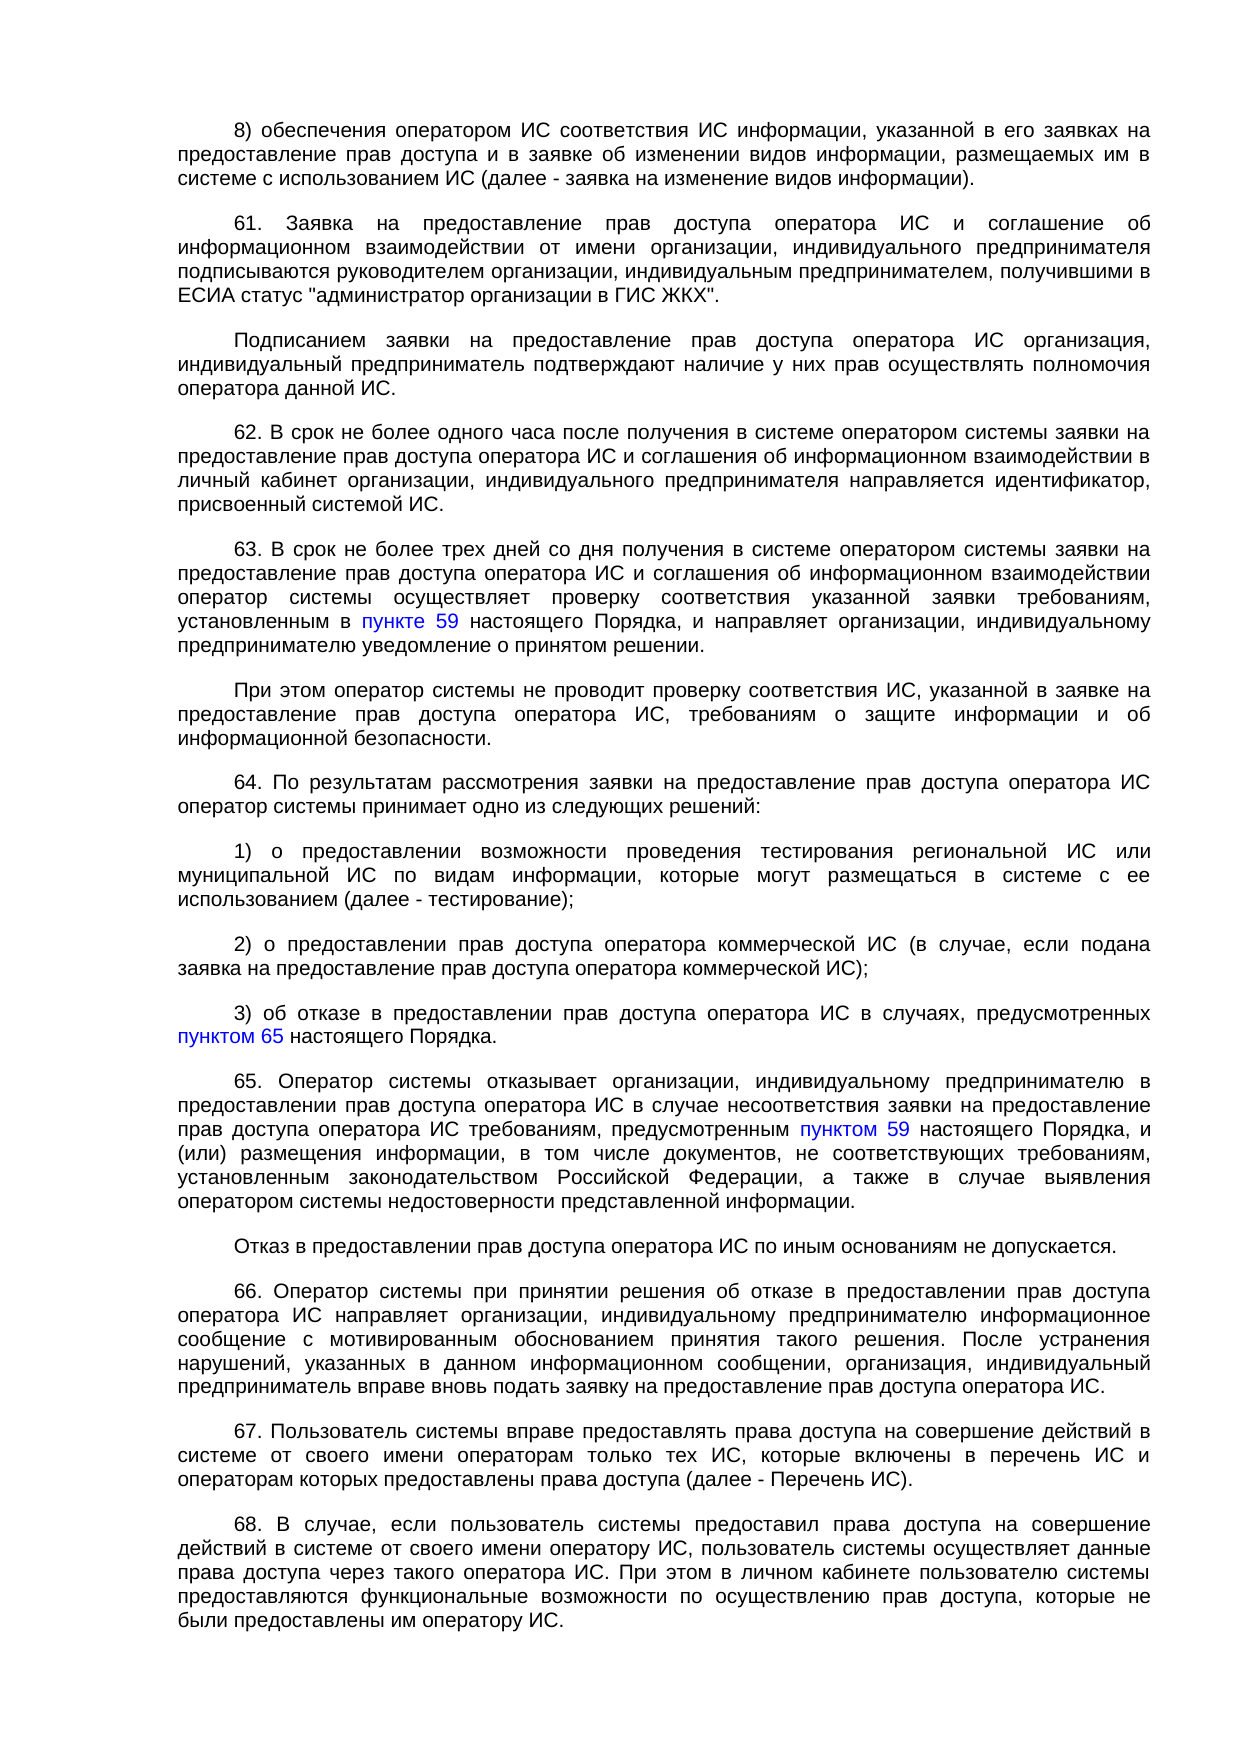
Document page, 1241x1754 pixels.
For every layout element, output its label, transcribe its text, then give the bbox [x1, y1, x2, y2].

text 68. В случае, если пользователь системы предоставил права доступа на совершение действий в системе от своего имени оператору ИС, пользователь системы осуществляет данные права доступа через такого оператора ИС. При этом в личном кабинете пользователю системы предоставляются функциональные возможности по осуществлению прав доступа, которые не были предоставлены им оператору ИС. [177, 1512, 1152, 1632]
text 64. По результатам рассмотрения заявки на предоставление прав доступа оператора ИС оператор системы принимает одно из следующих решений: [177, 770, 1152, 818]
text Отказ в предоставлении прав доступа оператора ИС по иным основаниям не допускается. [177, 1234, 1152, 1258]
text 61. Заявка на предоставление прав доступа оператора ИС и соглашение об информационном взаимодействии от имени организации, индивидуального предпринимателя подписываются руководителем организации, индивидуальным предпринимателем, получившими в ЕСИА статус "администратор организации в ГИС ЖКХ". [177, 211, 1152, 307]
text 2) о предоставлении прав доступа оператора коммерческой ИС (в случае, если подана заявка на предоставление прав доступа оператора коммерческой ИС); [177, 932, 1152, 979]
text 1) о предоставлении возможности проведения тестирования региональной ИС или муниципальной ИС по видам информации, которые могут размещаться в системе с ее использованием (далее - тестирование); [177, 839, 1152, 911]
text При этом оператор системы не проводит проверку соответствия ИС, указанной в заявке на предоставление прав доступа оператора ИС, требованиям о защите информации и об информационной безопасности. [177, 677, 1152, 749]
text Подписанием заявки на предоставление прав доступа оператора ИС организация, индивидуальный предприниматель подтверждают наличие у них прав осуществлять полномочия оператора данной ИС. [177, 327, 1152, 399]
text 65. Оператор системы отказывает организации, индивидуальному предпринимателю в предоставлении прав доступа оператора ИС в случае несоответствия заявки на предоставление прав доступа оператора ИС требованиям, предусмотренным пунктом 59 настоящего Порядка, и (или) размещения информации, в том числе документов, не соответствующих требованиям, установленным законодательством Российской Федерации, а также в случае выявления оператором системы недостоверности представленной информации. [177, 1069, 1152, 1213]
text 8) обеспечения оператором ИС соответствия ИС информации, указанной в его заявках на предоставление прав доступа и в заявке об изменении видов информации, размещаемых им в системе с использованием ИС (далее - заявка на изменение видов информации). [177, 118, 1152, 190]
text 3) об отказе в предоставлении прав доступа оператора ИС в случаях, предусмотренных пунктом 65 настоящего Порядка. [177, 1000, 1152, 1048]
text 67. Пользователь системы вправе предоставлять права доступа на совершение действий в системе от своего имени операторам только тех ИС, которые включены в перечень ИС и операторам которых предоставлены права доступа (далее - Перечень ИС). [177, 1419, 1152, 1491]
text 66. Оператор системы при принятии решения об отказе в предоставлении прав доступа оператора ИС направляет организации, индивидуальному предпринимателю информационное сообщение с мотивированным обоснованием принятия такого решения. После устранения нарушений, указанных в данном информационном сообщении, организация, индивидуальный предприниматель вправе вновь подать заявку на предоставление прав доступа оператора ИС. [177, 1278, 1152, 1398]
text 63. В срок не более трех дней со дня получения в системе оператором системы заявки на предоставление прав доступа оператора ИС и соглашения об информационном взаимодействии оператор системы осуществляет проверку соответствия указанной заявки требованиям, установленным в пункте 59 настоящего Порядка, и направляет организации, индивидуальному предпринимателю уведомление о принятом решении. [177, 537, 1152, 657]
text 62. В срок не более одного часа после получения в системе оператором системы заявки на предоставление прав доступа оператора ИС и соглашения об информационном взаимодействии в личный кабинет организации, индивидуального предпринимателя направляется идентификатор, присвоенный системой ИС. [177, 420, 1152, 516]
